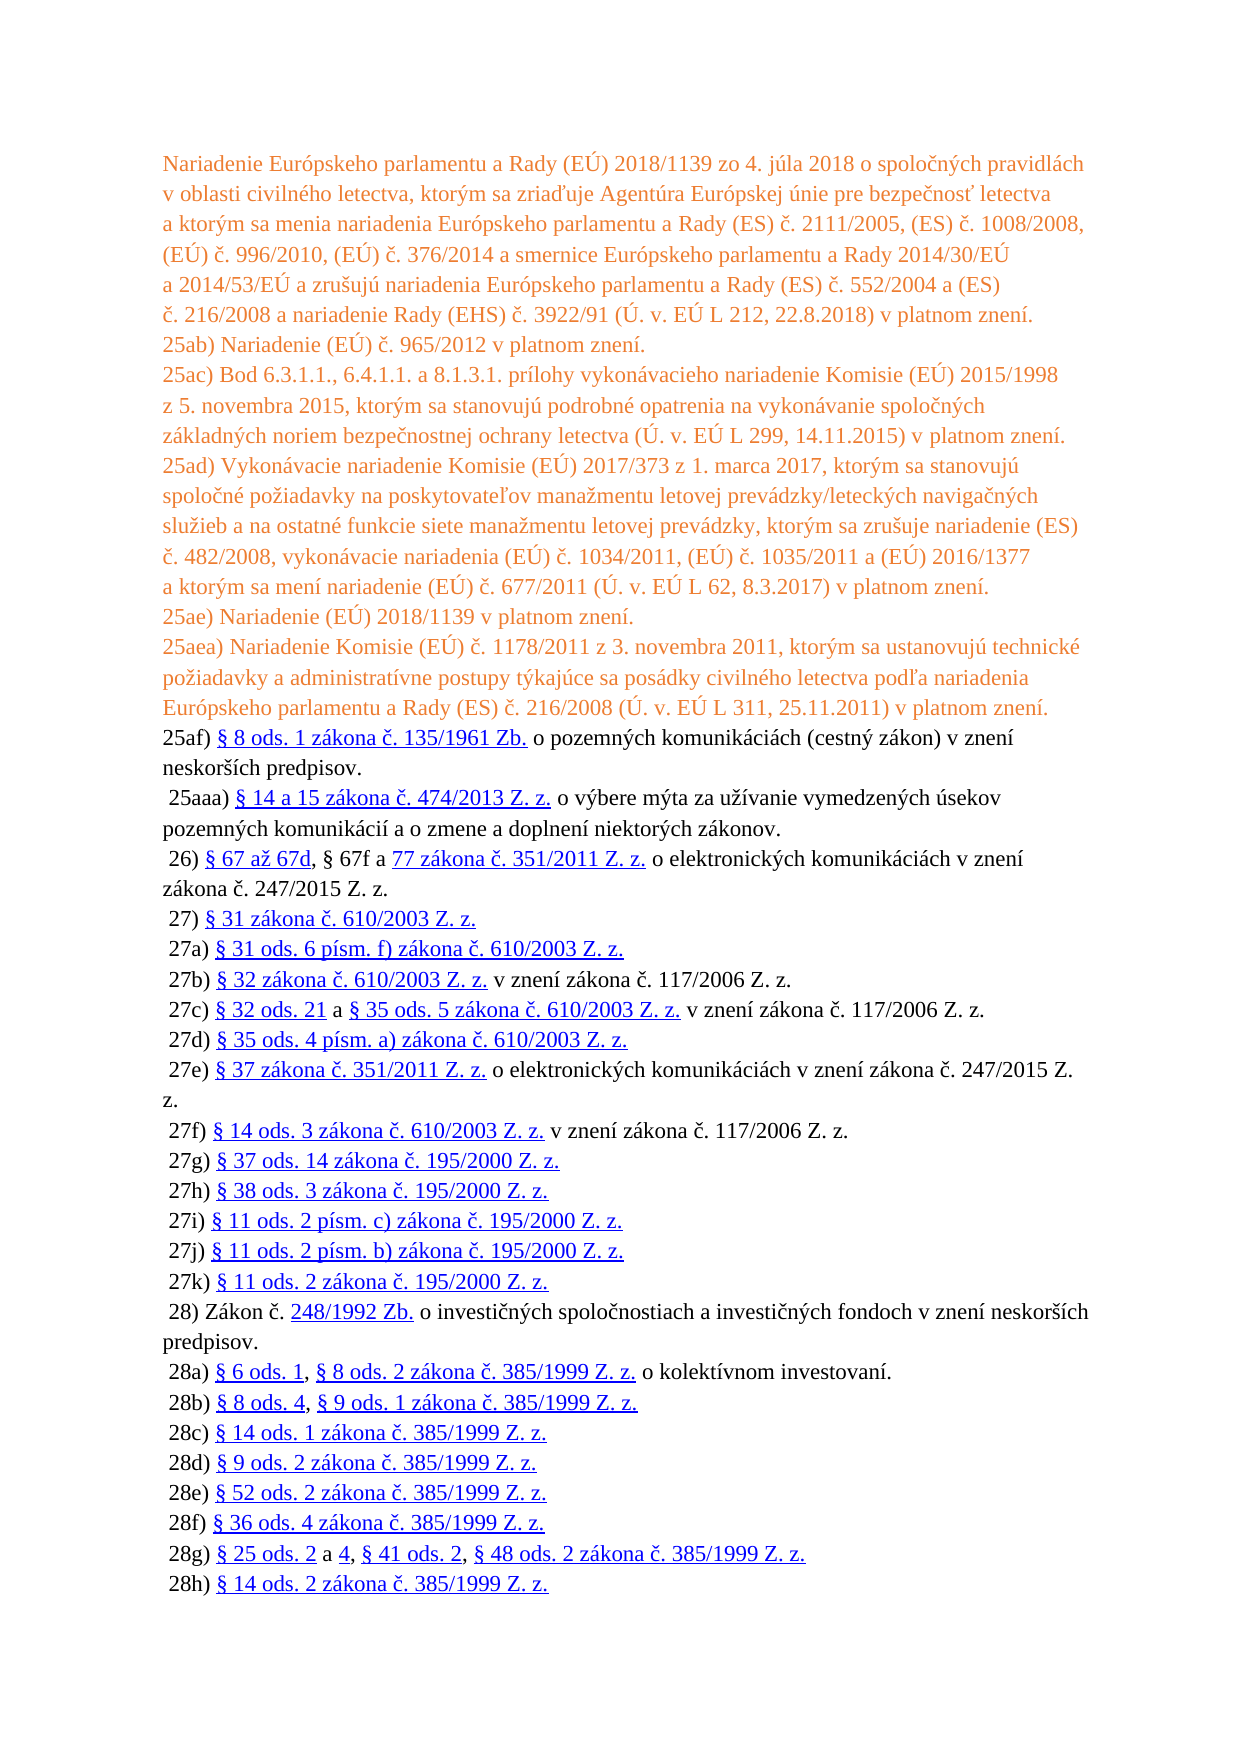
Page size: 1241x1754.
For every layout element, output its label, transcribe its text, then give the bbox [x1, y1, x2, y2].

text 25ad) Vykonávacie nariadenie Komisie (EÚ) 2017/373 z 1. marca 2017, ktorým sa stanovujú spoločné požiadavky na poskytovateľov manažmentu letovej prevádzky/leteckých navigačných služieb a na ostatné funkcie siete manažmentu letovej prevádzky, ktorým sa zrušuje nariadenie (ES) č. 482/2008, vykonávacie nariadenia (EÚ) č. 1034/2011, (EÚ) č. 1035/2011 a (EÚ) 2016/1377 a ktorým sa mení nariadenie (EÚ) č. 677/2011 (Ú. v. EÚ L 62, 8.3.2017) v platnom znení. [162, 452, 1090, 599]
text 25aaa) § 14 a 15 zákona č. 474/2013 Z. z. o výbere mýta za užívanie vymedzených úsekov pozemných komunikácií a o zmene a doplnení niektorých zákonov. [162, 784, 1090, 841]
text 28c) § 14 ods. 1 zákona č. 385/1999 Z. z. [162, 1419, 1090, 1445]
text 27d) § 35 ods. 4 písm. a) zákona č. 610/2003 Z. z. [162, 1026, 1090, 1052]
text 27j) § 11 ods. 2 písm. b) zákona č. 195/2000 Z. z. [162, 1237, 1090, 1264]
text 27k) § 11 ods. 2 zákona č. 195/2000 Z. z. [162, 1268, 1090, 1294]
text 28d) § 9 ods. 2 zákona č. 385/1999 Z. z. [162, 1449, 1090, 1475]
text 27h) § 38 ods. 3 zákona č. 195/2000 Z. z. [162, 1177, 1090, 1203]
text 27) § 31 zákona č. 610/2003 Z. z. [162, 905, 1090, 932]
text 27e) § 37 zákona č. 351/2011 Z. z. o elektronických komunikáciách v znení zákona č. 247/2015 Z. z. [162, 1056, 1090, 1113]
text 27b) § 32 zákona č. 610/2003 Z. z. v znení zákona č. 117/2006 Z. z. [162, 966, 1090, 992]
text 28f) § 36 ods. 4 zákona č. 385/1999 Z. z. [162, 1509, 1090, 1536]
text 28a) § 6 ods. 1, § 8 ods. 2 zákona č. 385/1999 Z. z. o kolektívnom investovaní. [162, 1358, 1090, 1385]
text 28g) § 25 ods. 2 a 4, § 41 ods. 2, § 48 ods. 2 zákona č. 385/1999 Z. z. [162, 1539, 1090, 1566]
text 25ac) Bod 6.3.1.1., 6.4.1.1. a 8.1.3.1. prílohy vykonávacieho nariadenie Komisie (EÚ) 2015/1998 z 5. novembra 2015, ktorým sa stanovujú podrobné opatrenia na vykonávanie spoločných základných noriem bezpečnostnej ochrany letectva (Ú. v. EÚ L 299, 14.11.2015) v platnom znení. [162, 361, 1090, 448]
text 28b) § 8 ods. 4, § 9 ods. 1 zákona č. 385/1999 Z. z. [162, 1388, 1090, 1415]
text 27i) § 11 ods. 2 písm. c) zákona č. 195/2000 Z. z. [162, 1207, 1090, 1234]
text Nariadenie Európskeho parlamentu a Rady (EÚ) 2018/1139 zo 4. júla 2018 o spoločných pravidlách v oblasti civilného letectva, ktorým sa zriaďuje Agentúra Európskej únie pre bezpečnosť letectva a ktorým sa menia nariadenia Európskeho parlamentu a Rady (ES) č. 2111/2005, (ES) č. 1008/2008, (EÚ) č. 996/2010, (EÚ) č. 376/2014 a smernice Európskeho parlamentu a Rady 2014/30/EÚ a 2014/53/EÚ a zrušujú nariadenia Európskeho parlamentu a Rady (ES) č. 552/2004 a (ES) č. 216/2008 a nariadenie Rady (EHS) č. 3922/91 (Ú. v. EÚ L 212, 22.8.2018) v platnom znení. [162, 150, 1090, 327]
text 27g) § 37 ods. 14 zákona č. 195/2000 Z. z. [162, 1147, 1090, 1173]
text 26) § 67 až 67d, § 67f a 77 zákona č. 351/2011 Z. z. o elektronických komunikáciách v znení zákona č. 247/2015 Z. z. [162, 845, 1090, 901]
text 27a) § 31 ods. 6 písm. f) zákona č. 610/2003 Z. z. [162, 935, 1090, 962]
text 27c) § 32 ods. 21 a § 35 ods. 5 zákona č. 610/2003 Z. z. v znení zákona č. 117/2006 Z. z. [162, 996, 1090, 1022]
text 28h) § 14 ods. 2 zákona č. 385/1999 Z. z. [162, 1570, 1090, 1596]
text 28) Zákon č. 248/1992 Zb. o investičných spoločnostiach a investičných fondoch v znení neskorších predpisov. [162, 1298, 1090, 1354]
text 25aea) Nariadenie Komisie (EÚ) č. 1178/2011 z 3. novembra 2011, ktorým sa ustanovujú technické požiadavky a administratívne postupy týkajúce sa posádky civilného letectva podľa nariadenia Európskeho parlamentu a Rady (ES) č. 216/2008 (Ú. v. EÚ L 311, 25.11.2011) v platnom znení. [162, 633, 1090, 720]
text 25ab) Nariadenie (EÚ) č. 965/2012 v platnom znení. [162, 331, 1090, 358]
text 27f) § 14 ods. 3 zákona č. 610/2003 Z. z. v znení zákona č. 117/2006 Z. z. [162, 1117, 1090, 1143]
text 25ae) Nariadenie (EÚ) 2018/1139 v platnom znení. [162, 603, 1090, 629]
text 25af) § 8 ods. 1 zákona č. 135/1961 Zb. o pozemných komunikáciách (cestný zákon) v znení neskorších predpisov. [162, 724, 1090, 781]
text 28e) § 52 ods. 2 zákona č. 385/1999 Z. z. [162, 1479, 1090, 1506]
